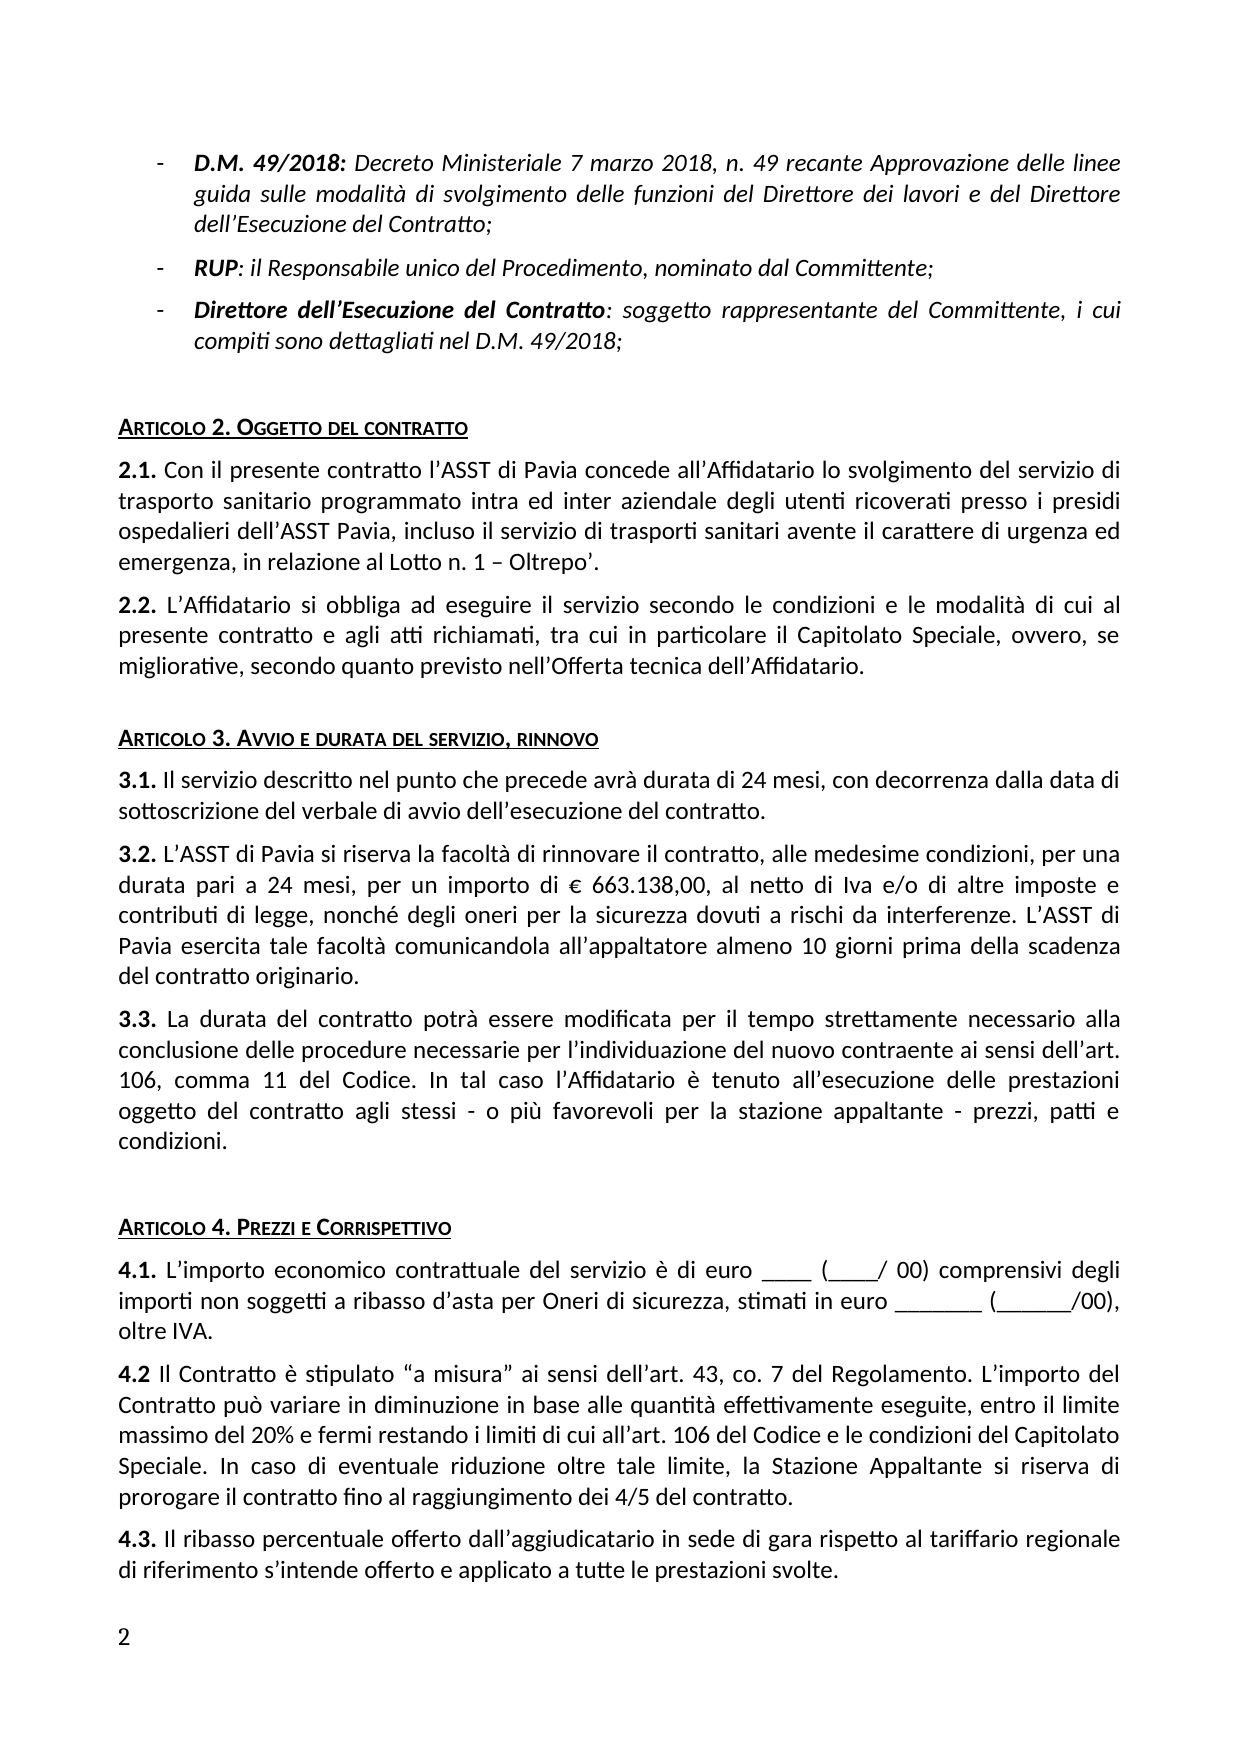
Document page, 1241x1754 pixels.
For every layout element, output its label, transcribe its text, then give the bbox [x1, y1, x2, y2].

text 4.1. L’importo economico contrattuale del servizio è di euro ____ (____/ 00) comprensivi degli importi non soggetti a ribasso d’asta per Oneri di sicurezza, stimati in euro _______ (______/00), oltre IVA. [118, 1254, 1122, 1346]
list RUP: il Responsabile unico del Procedimento, nominato dal Committente; [156, 252, 1122, 282]
text 3.2. L’ASST di Pavia si riserva la facoltà di rinnovare il contratto, alle medesime condizioni, per una durata pari a 24 mesi, per un importo di € 663.138,00, al netto di Iva e/o di altre imposte e contributi di legge, nonché degli oneri per la sicurezza dovuti a rischi da interferenze. L’ASST di Pavia esercita tale facoltà comunicandola all’appaltatore almeno 10 giorni prima della scadenza del contratto originario. [118, 838, 1122, 991]
text 2.2. L’Affidatario si obbliga ad eseguire il servizio secondo le condizioni e le modalità di cui al presente contratto e agli atti richiamati, tra cui in particolare il Capitolato Speciale, ovvero, se migliorative, secondo quanto previsto nell’Offerta tecnica dell’Affidatario. [118, 589, 1122, 680]
text 2.1. Con il presente contratto l’ASST di Pavia concede all’Affidatario lo svolgimento del servizio di trasporto sanitario programmato intra ed inter aziendale degli utenti ricoverati presso i presidi ospedalieri dell’ASST Pavia, incluso il servizio di trasporti sanitari avente il carattere di urgenza ed emergenza, in relazione al Lotto n. 1 – Oltrepo’. [118, 454, 1122, 576]
list D.M. 49/2018: Decreto Ministeriale 7 marzo 2018, n. 49 recante Approvazione delle linee guida sulle modalità di svolgimento delle funzioni del Direttore dei lavori e del Direttore dell’Esecuzione del Contratto; [156, 148, 1122, 239]
subtitle Articolo 4. Prezzi e Corrispettivo [118, 1211, 1122, 1242]
subtitle Articolo 2. Oggetto del contratto [118, 411, 1122, 442]
text 3.1. Il servizio descritto nel punto che precede avrà durata di 24 mesi, con decorrenza dalla data di sottoscrizione del verbale di avvio dell’esecuzione del contratto. [118, 765, 1122, 826]
text 4.2 Il Contratto è stipulato “a misura” ai sensi dell’art. 43, co. 7 del Regolamento. L’importo del Contratto può variare in diminuzione in base alle quantità effettivamente eseguite, entro il limite massimo del 20% e fermi restando i limiti di cui all’art. 106 del Codice e le condizioni del Capitolato Speciale. In caso di eventuale riduzione oltre tale limite, la Stazione Appaltante si riserva di prorogare il contratto fino al raggiungimento dei 4/5 del contratto. [118, 1358, 1122, 1511]
text 3.3. La durata del contratto potrà essere modificata per il tempo strettamente necessario alla conclusione delle procedure necessarie per l’individuazione del nuovo contraente ai sensi dell’art. 106, comma 11 del Codice. In tal caso l’Affidatario è tenuto all’esecuzione delle prestazioni oggetto del contratto agli stessi - o più favorevoli per la stazione appaltante - prezzi, patti e condizioni. [118, 1003, 1122, 1156]
list Direttore dell’Esecuzione del Contratto: soggetto rappresentante del Committente, i cui compiti sono dettagliati nel D.M. 49/2018; [156, 295, 1122, 356]
subtitle Articolo 3. Avvio e durata del servizio, rinnovo [118, 722, 1122, 752]
text 4.3. Il ribasso percentuale offerto dall’aggiudicatario in sede di gara rispetto al tariffario regionale di riferimento s’intende offerto e applicato a tutte le prestazioni svolte. [118, 1524, 1122, 1585]
